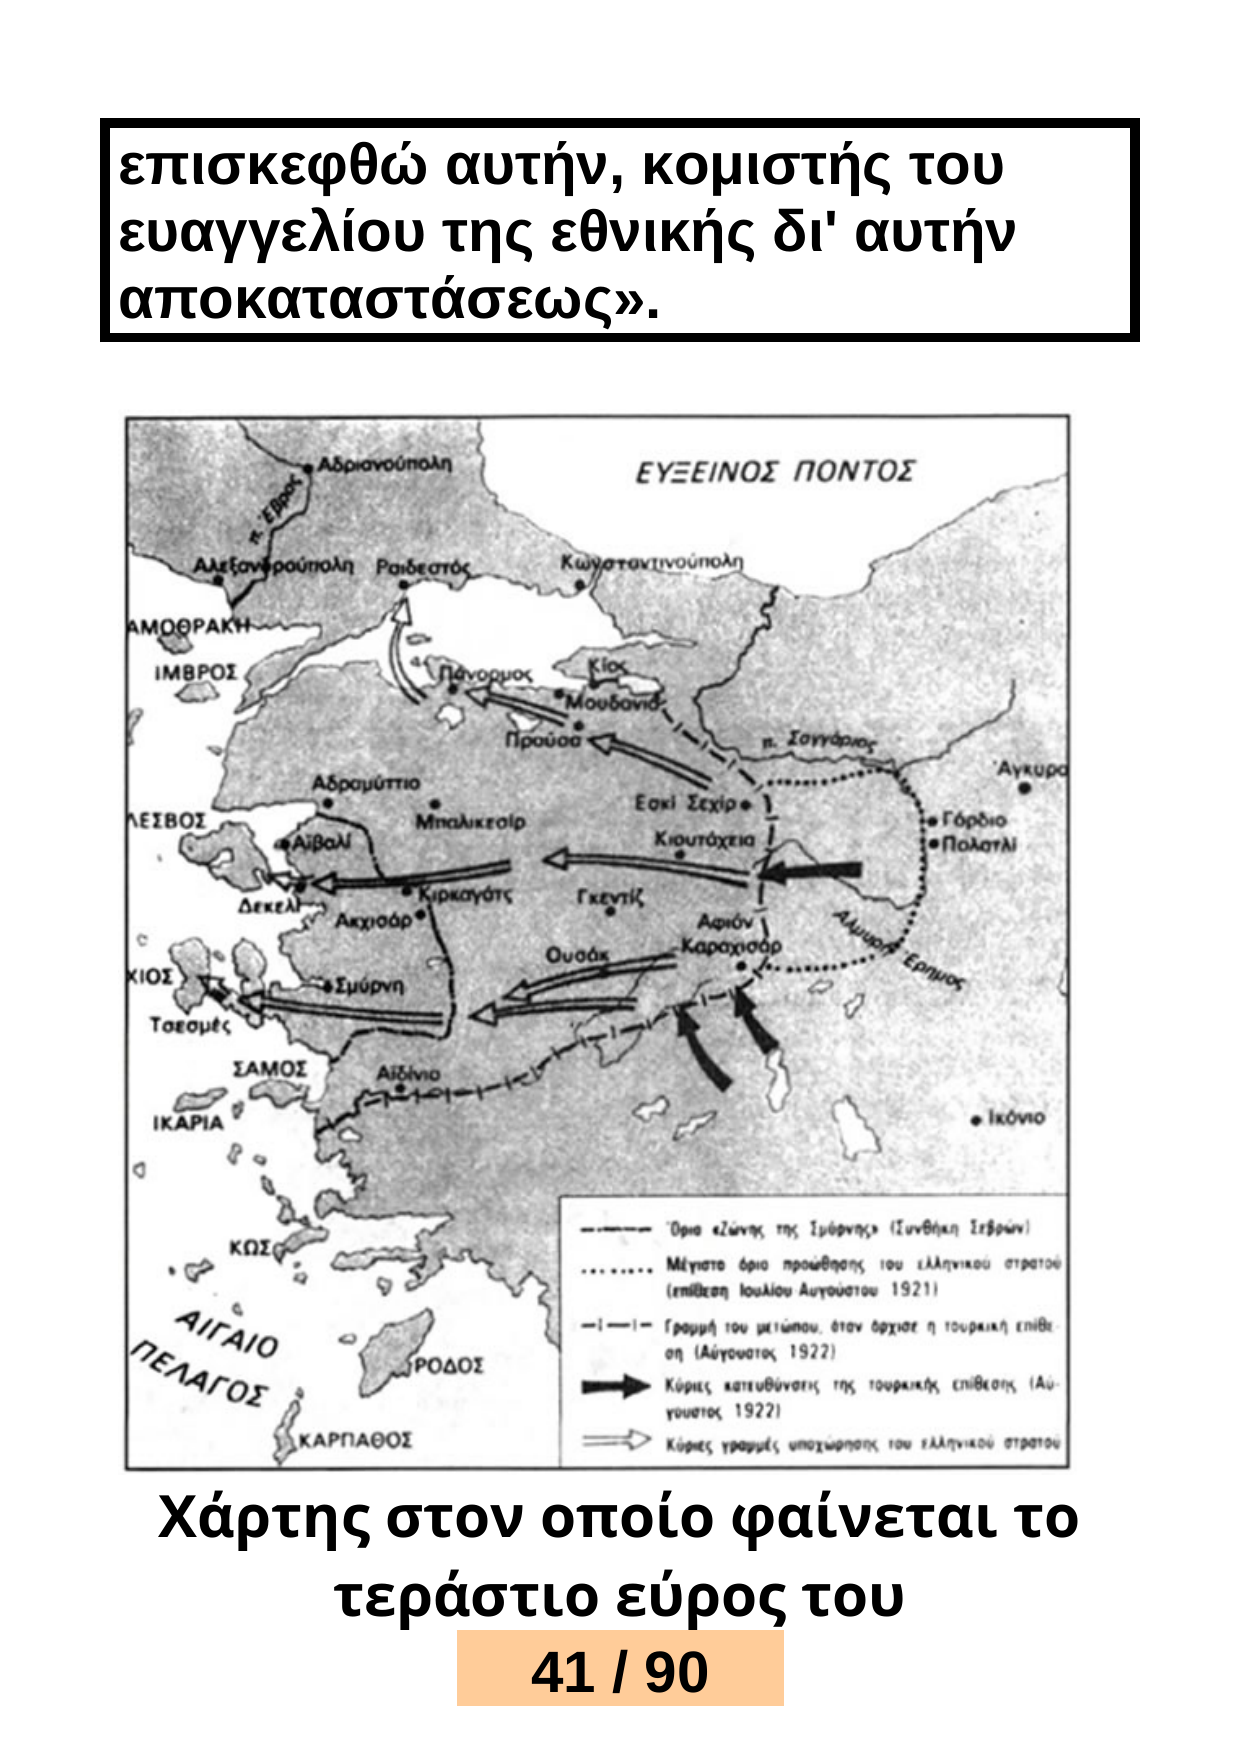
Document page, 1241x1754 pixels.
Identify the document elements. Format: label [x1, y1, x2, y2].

text [110, 128, 1130, 333]
text [118, 1475, 1122, 1634]
picture [118, 409, 1078, 1475]
